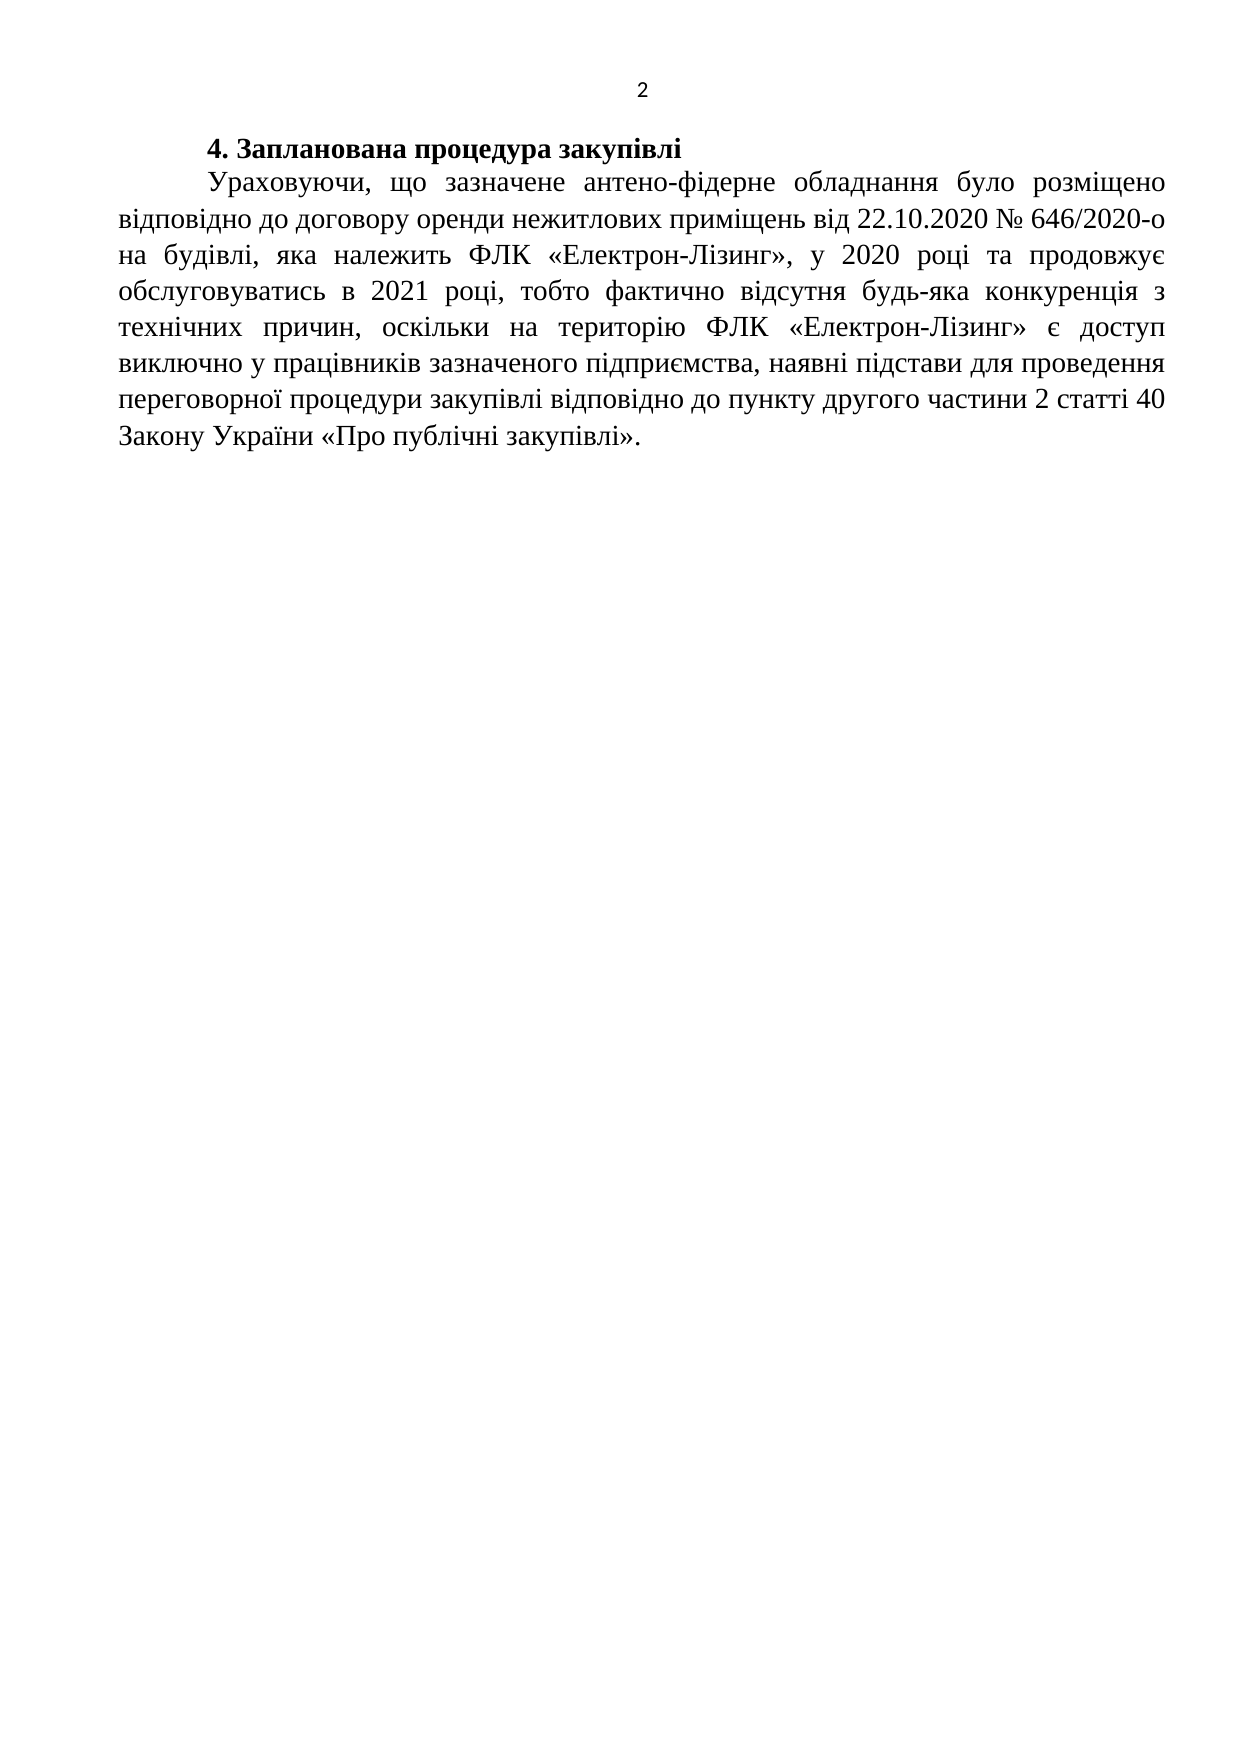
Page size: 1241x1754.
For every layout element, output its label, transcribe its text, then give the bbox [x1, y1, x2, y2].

list Запланована процедура закупівлі [118, 131, 1167, 164]
text Ураховуючи, що зазначене антено-фідерне обладнання було розміщено відповідно до договору оренди нежитлових приміщень від 22.10.2020 № 646/2020-о на будівлі, яка належить ФЛК «Електрон-Лізинг», у 2020 році та продовжує обслуговуватись в 2021 році, тобто фактично відсутня будь-яка конкуренція з технічних причин, оскільки на територію ФЛК «Електрон-Лізинг» є доступ виключно у працівників зазначеного підприємства, наявні підстави для проведення переговорної процедури закупівлі відповідно до пункту другого частини 2 статті 40 Закону України «Про публічні закупівлі». [118, 164, 1167, 451]
